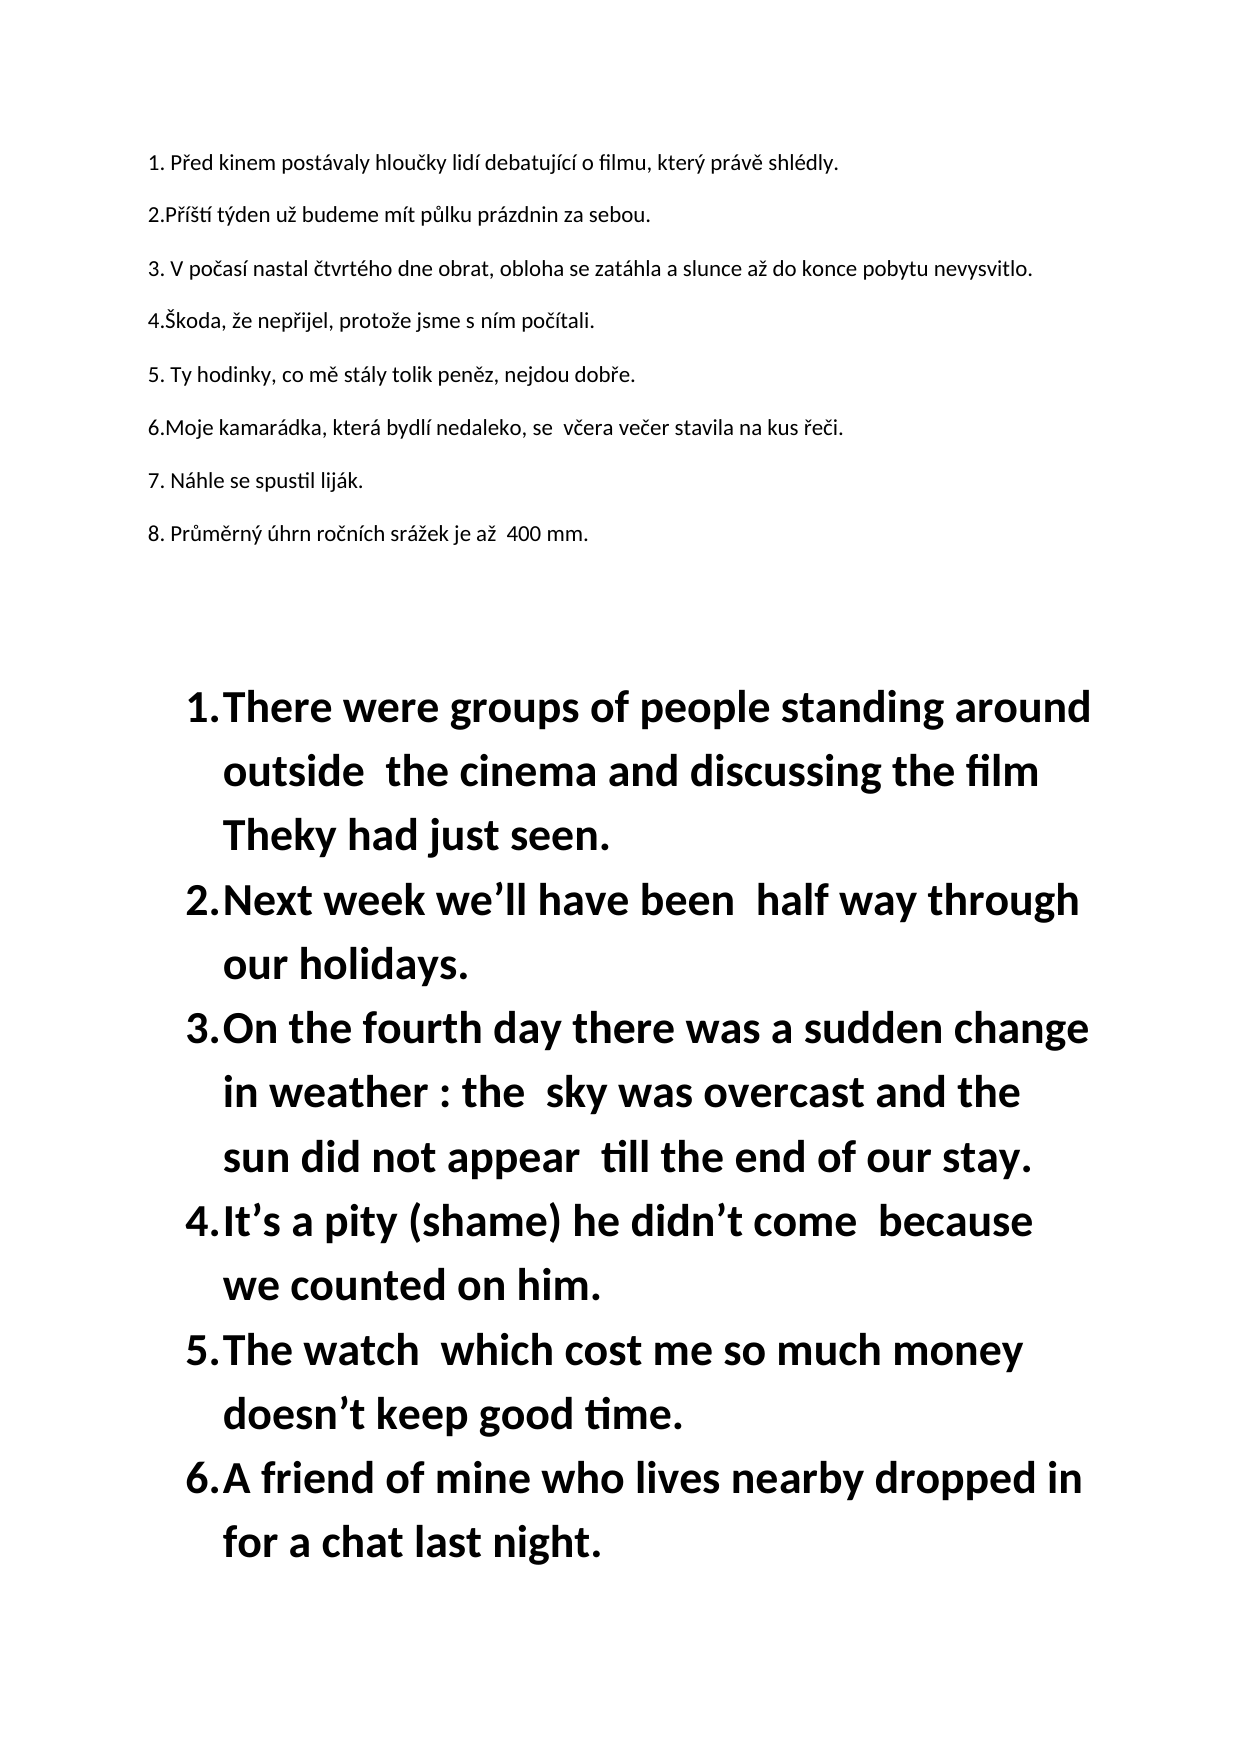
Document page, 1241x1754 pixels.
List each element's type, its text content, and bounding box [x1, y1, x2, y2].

text 7. Náhle se spustil liják. [148, 466, 1093, 494]
list The watch which cost me so much money doesn’t keep good time. [185, 1321, 1093, 1441]
list On the fourth day there was a sudden change in weather : the sky was overcast and the sun did not appear till the end of our stay. [185, 999, 1093, 1184]
text 3. V počasí nastal čtvrtého dne obrat, obloha se zatáhla a slunce až do konce pobytu nevysvitlo. [148, 254, 1093, 282]
text 2.Příští týden už budeme mít půlku prázdnin za sebou. [148, 201, 1093, 229]
list Next week we’ll have been half way through our holidays. [185, 871, 1093, 991]
text 8. Průměrný úhrn ročních srážek je až 400 mm. [148, 519, 1093, 547]
text 4.Škoda, že nepřijel, protože jsme s ním počítali. [148, 307, 1093, 335]
list There were groups of people standing around outside the cinema and discussing the film Theky had just seen. [185, 678, 1093, 862]
list It’s a pity (shame) he didn’t come because we counted on him. [185, 1192, 1093, 1312]
text 1. Před kinem postávaly hloučky lidí debatující o filmu, který právě shlédly. [148, 148, 1093, 176]
text 6.Moje kamarádka, která bydlí nedaleko, se včera večer stavila na kus řeči. [148, 413, 1093, 441]
list A friend of mine who lives nearby dropped in for a chat last night. [185, 1449, 1093, 1569]
text 5. Ty hodinky, co mě stály tolik peněz, nejdou dobře. [148, 360, 1093, 388]
